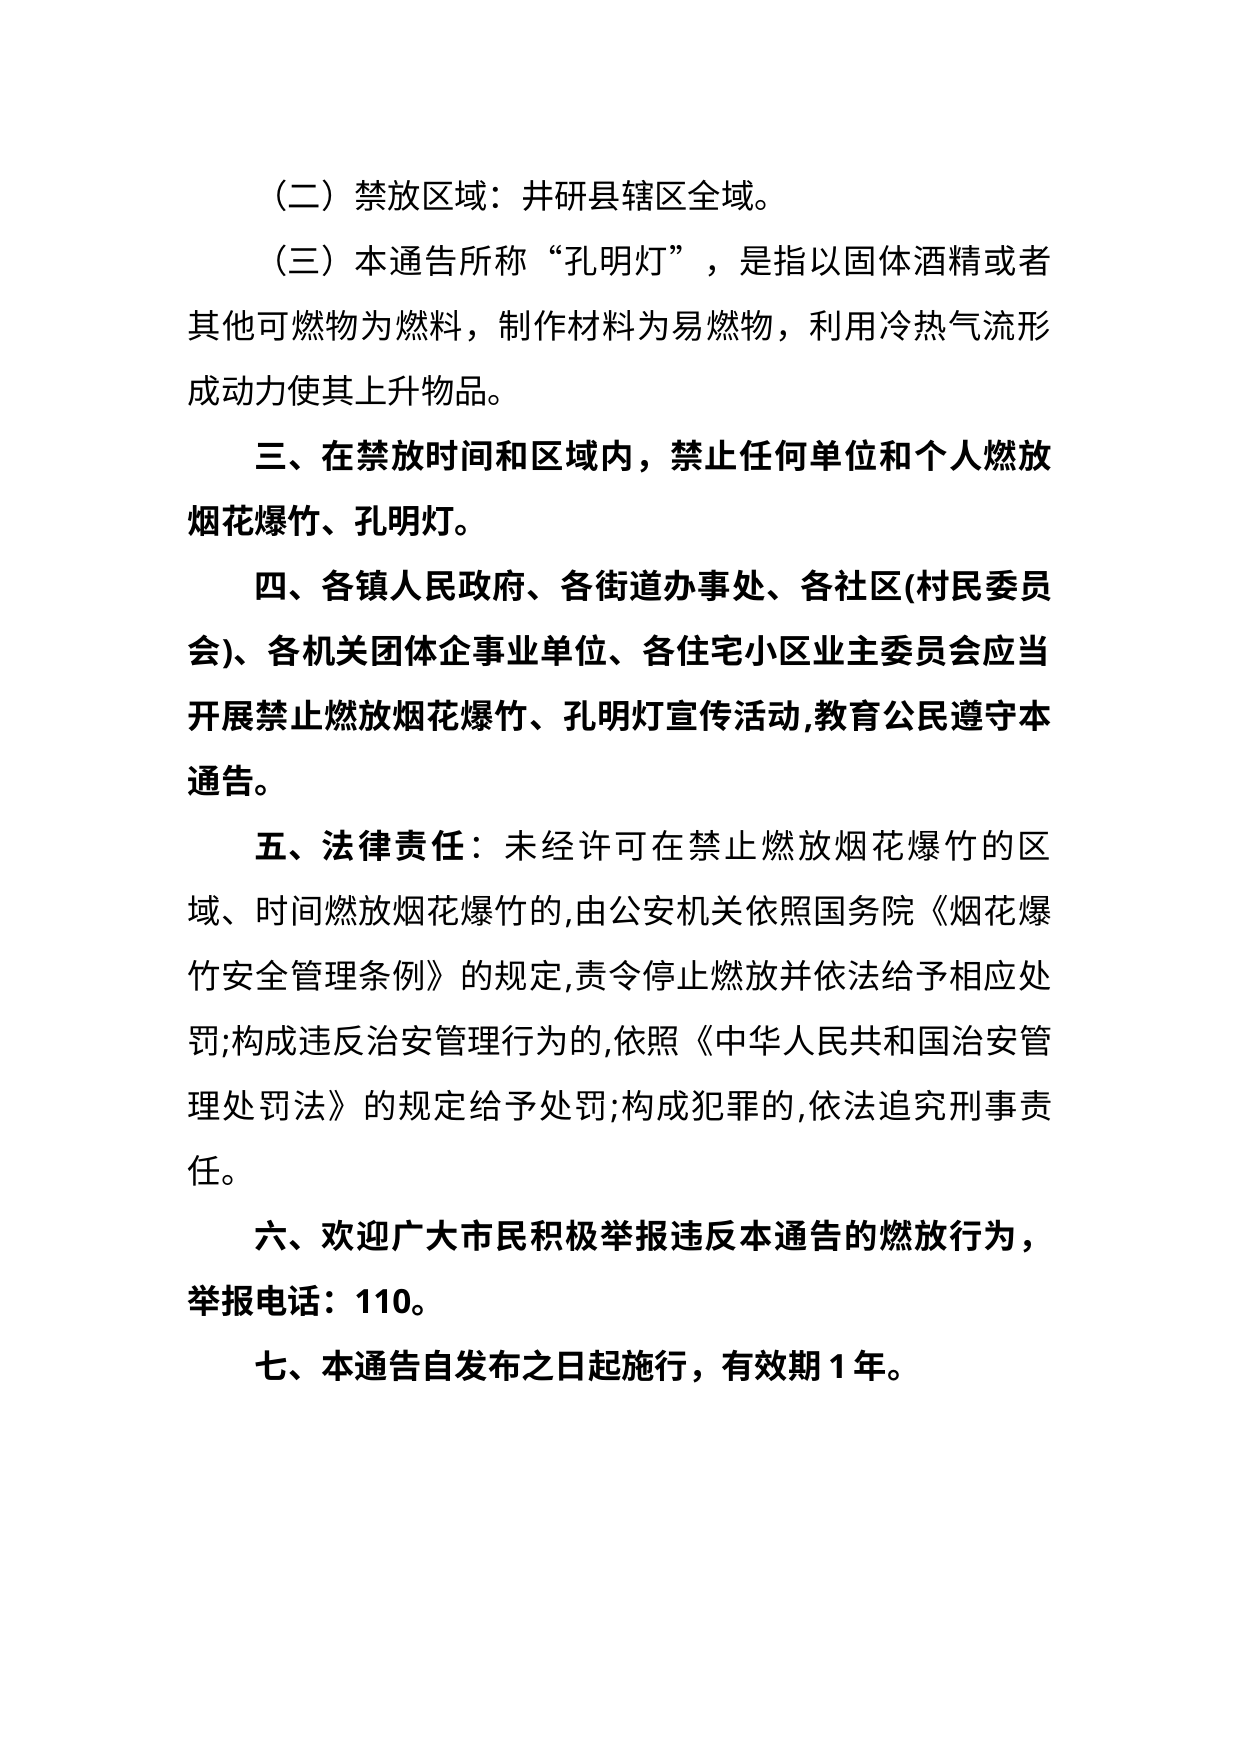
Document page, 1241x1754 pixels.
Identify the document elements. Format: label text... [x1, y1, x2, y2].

list 各镇人民政府、各街道办事处、各社区(村民委员会)、各机关团体企事业单位、各住宅小区业主委员会应当开展禁止燃放烟花爆竹、孔明灯宣传活动,教育公民遵守本通告。 [187, 552, 1053, 812]
list 禁放区域：井研县辖区全域。 [187, 162, 1053, 227]
list 本通告所称“孔明灯”，是指以固体酒精或者其他可燃物为燃料，制作材料为易燃物，利用冷热气流形成动力使其上升物品。 [187, 227, 1053, 422]
list 本通告自发布之日起施行，有效期1年。 [187, 1332, 1053, 1397]
list 在禁放时间和区域内，禁止任何单位和个人燃放烟花爆竹、孔明灯。 [187, 422, 1053, 552]
list 法律责任：未经许可在禁止燃放烟花爆竹的区域、时间燃放烟花爆竹的,由公安机关依照国务院《烟花爆竹安全管理条例》的规定,责令停止燃放并依法给予相应处罚;构成违反治安管理行为的,依照《中华人民共和国治安管理处罚法》的规定给予处罚;构成犯罪的,依法追究刑事责任。 [187, 812, 1053, 1202]
list 欢迎广大市民积极举报违反本通告的燃放行为，举报电话：110。 [187, 1202, 1053, 1332]
